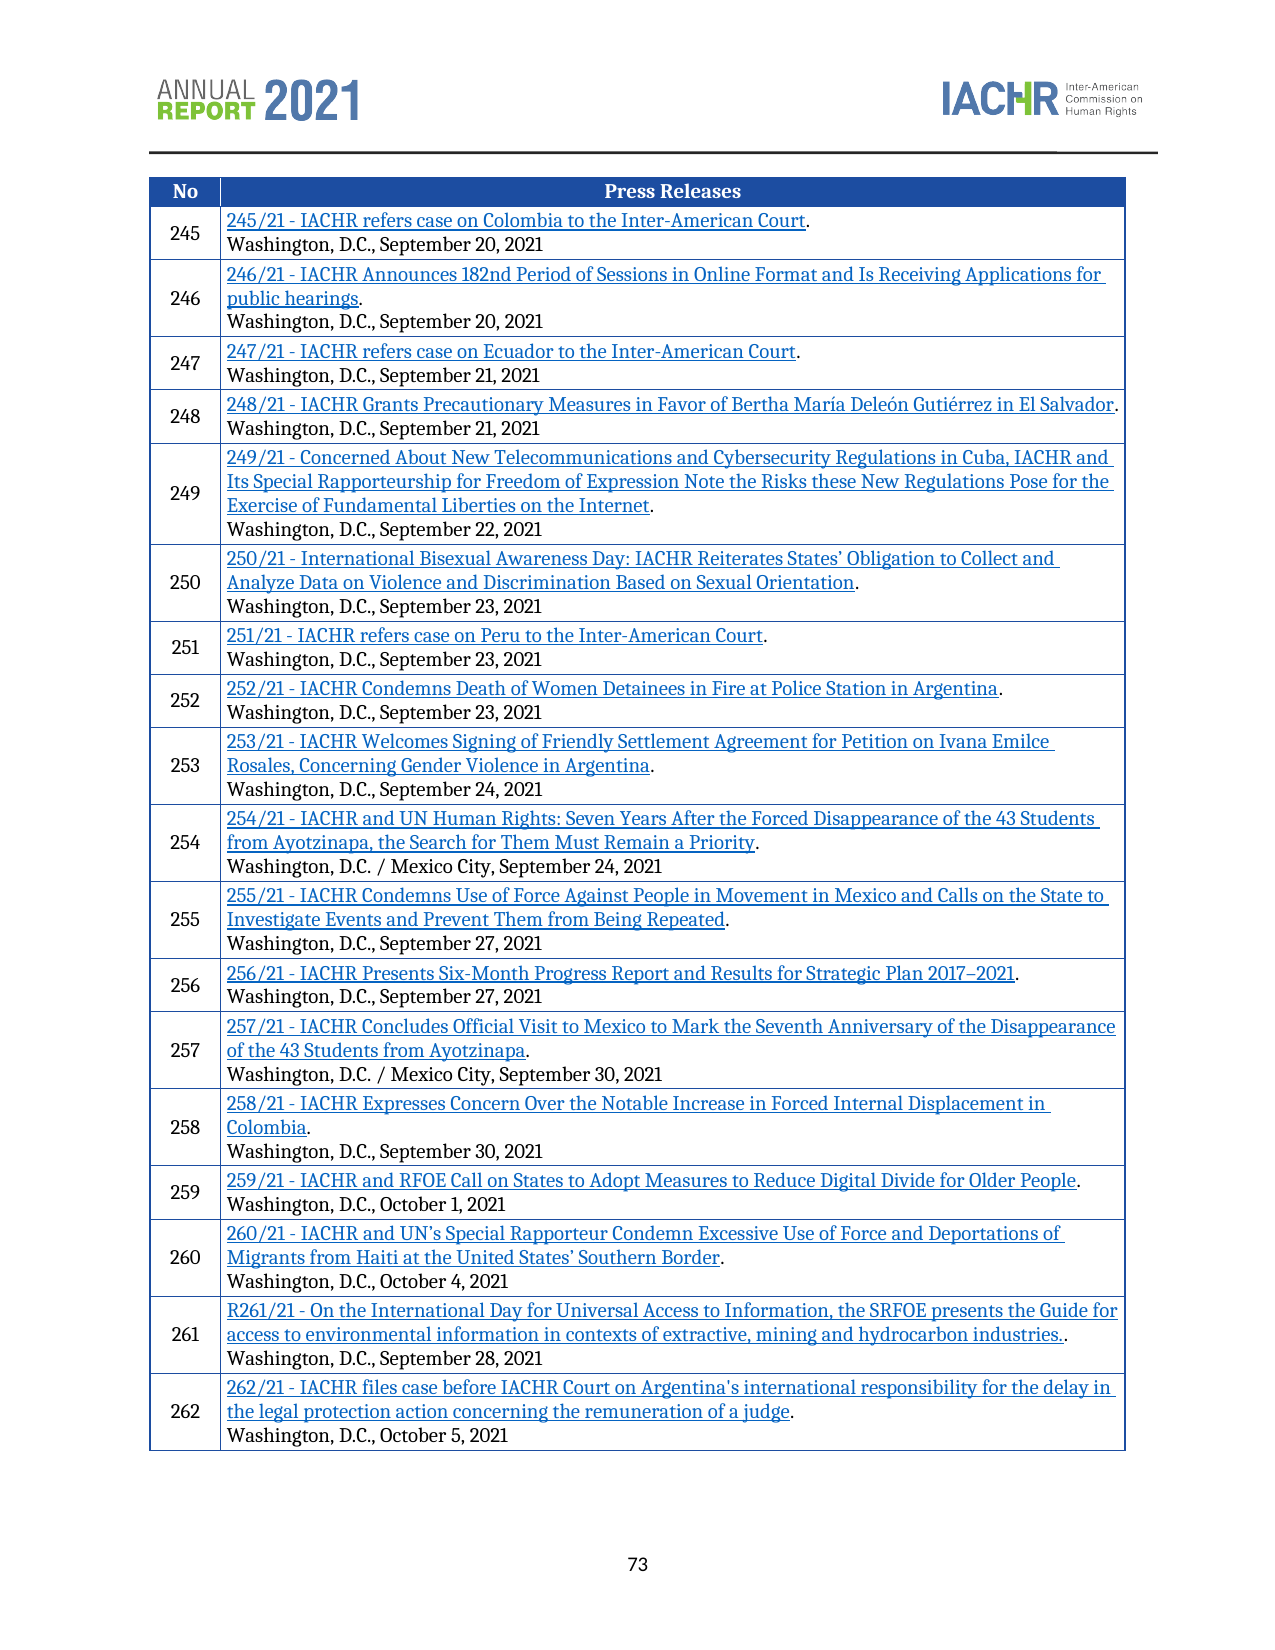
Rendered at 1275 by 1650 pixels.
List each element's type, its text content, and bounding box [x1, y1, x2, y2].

table_cell 255 [151, 882, 220, 958]
table_cell 247/21 - IACHR refers case on Ecuador to the Inter-American Court. Washington, D.C., September 21, 2021 [221, 337, 1124, 389]
table_cell 249/21 - Concerned About New Telecommunications and Cybersecurity Regulations in Cuba, IACHR and Its Special Rapporteurship for Freedom of Expression Note the Risks these New Regulations Pose for the Exercise of Fundamental Liberties on the Internet. Washington, D.C., September 22, 2021 [221, 444, 1124, 543]
table_cell R261/21 - On the International Day for Universal Access to Information, the SRFOE presents the Guide for access to environmental information in contexts of extractive, mining and hydrocarbon industries.. Washington, D.C., September 28, 2021 [221, 1297, 1124, 1373]
table_cell 261 [151, 1297, 220, 1373]
table_cell 257 [151, 1012, 220, 1088]
table_cell 251 [151, 622, 220, 674]
picture [935, 73, 1159, 125]
table_cell 257/21 - IACHR Concludes Official Visit to Mexico to Mark the Seventh Anniversary of the Disappearance of the 43 Students from Ayotzinapa. Washington, D.C. / Mexico City, September 30, 2021 [221, 1012, 1124, 1088]
table_cell 245/21 - IACHR refers case on Colombia to the Inter-American Court. Washington, D.C., September 20, 2021 [221, 207, 1124, 259]
table_cell 253/21 - IACHR Welcomes Signing of Friendly Settlement Agreement for Petition on Ivana Emilce Rosales, Concerning Gender Violence in Argentina. Washington, D.C., September 24, 2021 [221, 728, 1124, 804]
table_cell 260 [151, 1220, 220, 1296]
table_cell 248 [151, 390, 220, 442]
picture [150, 73, 367, 125]
table_cell 259/21 - IACHR and RFOE Call on States to Adopt Measures to Reduce Digital Divide for Older People. Washington, D.C., October 1, 2021 [221, 1166, 1124, 1218]
table_cell 256 [151, 959, 220, 1011]
table_cell 249 [151, 444, 220, 543]
table_cell 258/21 - IACHR Expresses Concern Over the Notable Increase in Forced Internal Displacement in Colombia. Washington, D.C., September 30, 2021 [221, 1089, 1124, 1165]
table_cell 259 [151, 1166, 220, 1218]
table_cell 245 [151, 207, 220, 259]
table_cell 248/21 - IACHR Grants Precautionary Measures in Favor of Bertha María Deleón Gutiérrez in El Salvador. Washington, D.C., September 21, 2021 [221, 390, 1124, 442]
table_cell 260/21 - IACHR and UN’s Special Rapporteur Condemn Excessive Use of Force and Deportations of Migrants from Haiti at the United States’ Southern Border. Washington, D.C., October 4, 2021 [221, 1220, 1124, 1296]
table_header No [151, 178, 220, 206]
table_cell 250 [151, 545, 220, 621]
table_cell 255/21 - IACHR Condemns Use of Force Against People in Movement in Mexico and Calls on the State to Investigate Events and Prevent Them from Being Repeated. Washington, D.C., September 27, 2021 [221, 882, 1124, 958]
table_cell 246/21 - IACHR Announces 182nd Period of Sessions in Online Format and Is Receiving Applications for public hearings. Washington, D.C., September 20, 2021 [221, 260, 1124, 336]
table_cell 256/21 - IACHR Presents Six-Month Progress Report and Results for Strategic Plan 2017–2021. Washington, D.C., September 27, 2021 [221, 959, 1124, 1011]
table_cell 258 [151, 1089, 220, 1165]
table_cell 252 [151, 675, 220, 727]
table_cell 247 [151, 337, 220, 389]
table_cell 253 [151, 728, 220, 804]
table_cell 254 [151, 805, 220, 881]
table_cell 254/21 - IACHR and UN Human Rights: Seven Years After the Forced Disappearance of the 43 Students from Ayotzinapa, the Search for Them Must Remain a Priority. Washington, D.C. / Mexico City, September 24, 2021 [221, 805, 1124, 881]
table_header Press Releases [221, 178, 1124, 206]
table_cell 262/21 - IACHR files case before IACHR Court on Argentina's international responsibility for the delay in the legal protection action concerning the remuneration of a judge. Washington, D.C., October 5, 2021 [221, 1374, 1124, 1450]
table_cell 251/21 - IACHR refers case on Peru to the Inter-American Court. Washington, D.C., September 23, 2021 [221, 622, 1124, 674]
table_cell 252/21 - IACHR Condemns Death of Women Detainees in Fire at Police Station in Argentina. Washington, D.C., September 23, 2021 [221, 675, 1124, 727]
table_cell 246 [151, 260, 220, 336]
table_cell 250/21 - International Bisexual Awareness Day: IACHR Reiterates States’ Obligation to Collect and Analyze Data on Violence and Discrimination Based on Sexual Orientation. Washington, D.C., September 23, 2021 [221, 545, 1124, 621]
table_cell 262 [151, 1374, 220, 1450]
